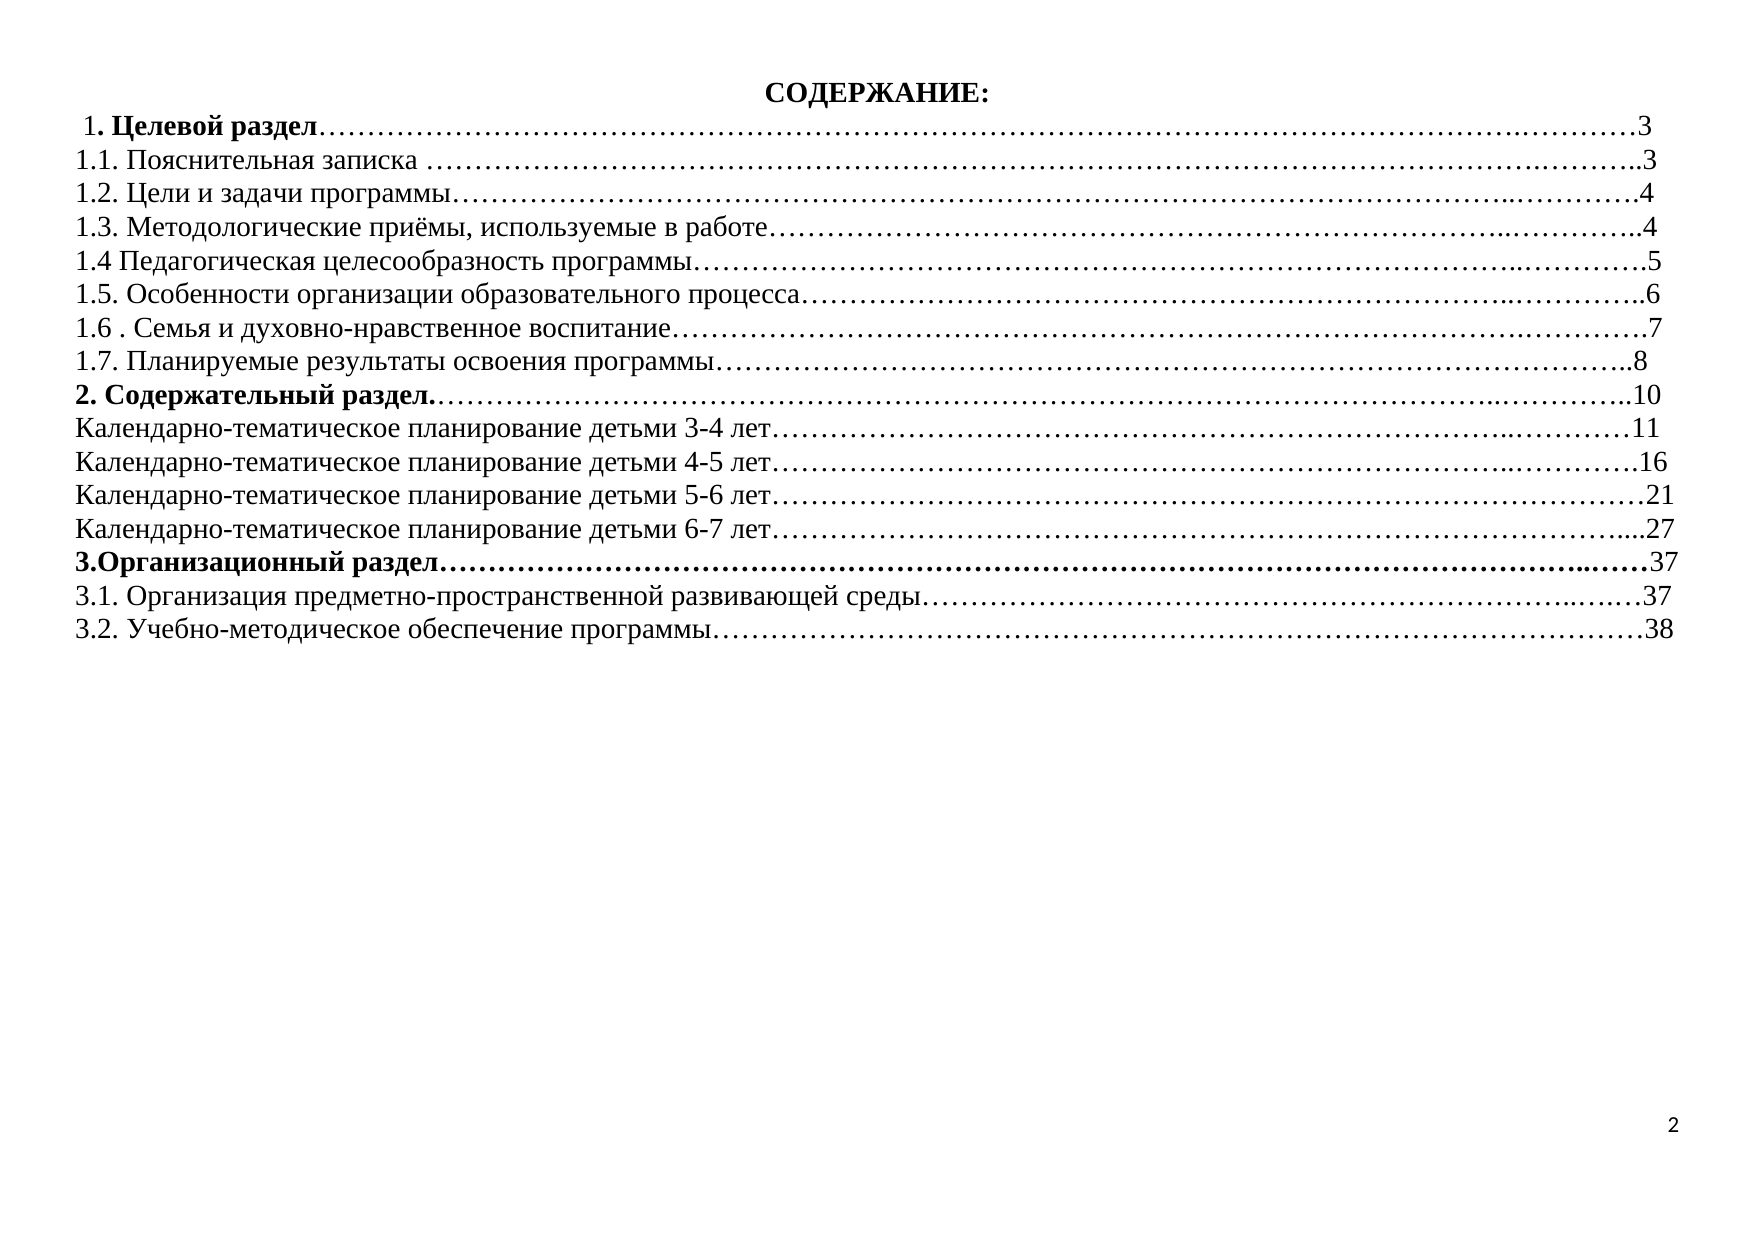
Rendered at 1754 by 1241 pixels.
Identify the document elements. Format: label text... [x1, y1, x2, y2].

text 2. Содержательный раздел.………………………………………………………………………………………………..…………..10 [75, 377, 1679, 410]
text Календарно-тематическое планирование детьми 4-5 лет…………………………………………………………………..………….16 [75, 444, 1679, 477]
text 1.7. Планируемые результаты освоения программы…………………………………………………………………………………..8 [75, 343, 1679, 377]
text 3.Организационный раздел………………………………………………………………………………………………………..……37 [75, 544, 1679, 578]
text 1.1. Пояснительная записка …………………………………………………………………………………………………….………..3 [75, 142, 1679, 176]
text Календарно-тематическое планирование детьми 6-7 лет……………………………………………………………………………....27 [75, 511, 1679, 544]
text 1.4 Педагогическая целесообразность программы…………………………………………………………………………..………….5 [75, 243, 1679, 276]
text 3.2. Учебно-методическое обеспечение программы……………………………………………………………………………………38 [75, 612, 1679, 645]
text 1.2. Цели и задачи программы………………………………………………………………………………………………..………….4 [75, 176, 1679, 209]
text 1.5. Особенности организации образовательного процесса………………………………………………………………..…………..6 [75, 276, 1679, 310]
text Календарно-тематическое планирование детьми 5-6 лет………………………………………………………………………………21 [75, 477, 1679, 511]
text 1. Целевой раздел…………………………………………………………………………………………………………….…………3 [75, 108, 1679, 142]
text 1.3. Методологические приёмы, используемые в работе…………………………………………………………………..…………..4 [75, 209, 1679, 243]
text СОДЕРЖАНИЕ: [75, 75, 1679, 108]
text 1.6 . Семья и духовно-нравственное воспитание…………………………………………………………………………….………….7 [75, 310, 1679, 343]
text Календарно-тематическое планирование детьми 3-4 лет…………………………………………………………………..…………11 [75, 410, 1679, 444]
text 3.1. Организация предметно-пространственной развивающей среды…………………………………………………………..….…37 [75, 578, 1679, 612]
